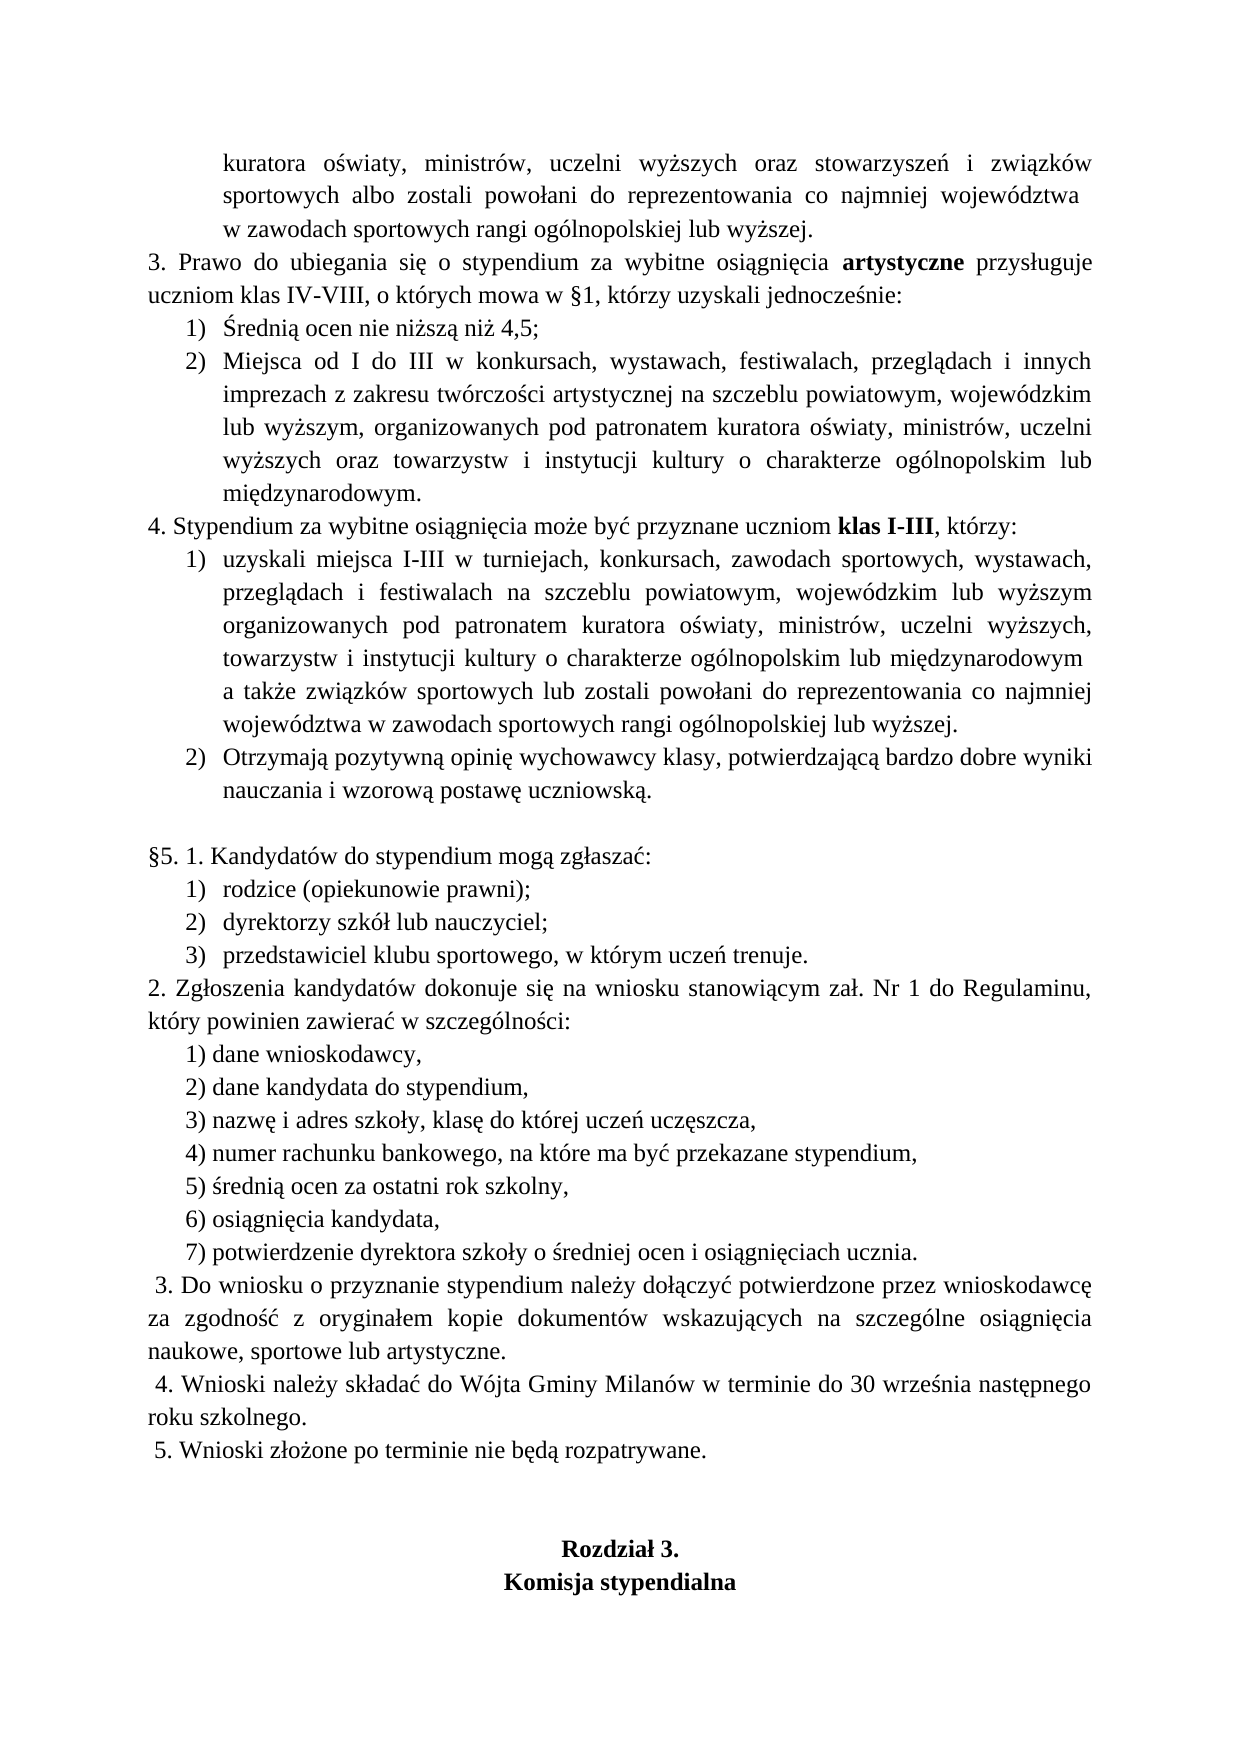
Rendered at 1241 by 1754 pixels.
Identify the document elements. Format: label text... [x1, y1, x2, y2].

list Otrzymają pozytywną opinię wychowawcy klasy, potwierdzającą bardzo dobre wyniki nauczania i wzorową postawę uczniowską. [185, 742, 1093, 804]
list Miejsca od I do III w konkursach, wystawach, festiwalach, przeglądach i innych imprezach z zakresu twórczości artystycznej na szczeblu powiatowym, wojewódzkim lub wyższym, organizowanych pod patronatem kuratora oświaty, ministrów, uczelni wyższych oraz towarzystw i instytucji kultury o charakterze ogólnopolskim lub międzynarodowym. [185, 346, 1093, 507]
text §5. 1. Kandydatów do stypendium mogą zgłaszać: [148, 841, 1093, 870]
text 3. Do wniosku o przyznanie stypendium należy dołączyć potwierdzone przez wnioskodawcę za zgodność z oryginałem kopie dokumentów wskazujących na szczególne osiągnięcia naukowe, sportowe lub artystyczne. [148, 1270, 1093, 1365]
text Komisja stypendialna [148, 1567, 1093, 1596]
text 4) numer rachunku bankowego, na które ma być przekazane stypendium, [148, 1138, 1093, 1167]
list uzyskali miejsca I-III w turniejach, konkursach, zawodach sportowych, wystawach, przeglądach i festiwalach na szczeblu powiatowym, wojewódzkim lub wyższym organizowanych pod patronatem kuratora oświaty, ministrów, uczelni wyższych, towarzystw i instytucji kultury o charakterze ogólnopolskim lub międzynarodowym a także związków sportowych lub zostali powołani do reprezentowania co najmniej województwa w zawodach sportowych rangi ogólnopolskiej lub wyższej. [185, 544, 1093, 738]
list rodzice (opiekunowie prawni); [185, 874, 1093, 903]
text 5) średnią ocen za ostatni rok szkolny, [148, 1171, 1093, 1200]
text 7) potwierdzenie dyrektora szkoły o średniej ocen i osiągnięciach ucznia. [148, 1237, 1093, 1266]
text 1) dane wnioskodawcy, [148, 1039, 1093, 1068]
text 2. Zgłoszenia kandydatów dokonuje się na wniosku stanowiącym zał. Nr 1 do Regulaminu, który powinien zawierać w szczególności: [148, 973, 1093, 1035]
text 3. Prawo do ubiegania się o stypendium za wybitne osiągnięcia artystyczne przysługuje uczniom klas IV-VIII, o których mowa w §1, którzy uzyskali jednocześnie: [148, 247, 1093, 308]
text 6) osiągnięcia kandydata, [148, 1204, 1093, 1233]
text 3) nazwę i adres szkoły, klasę do której uczeń uczęszcza, [148, 1105, 1093, 1134]
list Średnią ocen nie niższą niż 4,5; [185, 313, 1093, 341]
text Rozdział 3. [148, 1534, 1093, 1563]
text 4. Wnioski należy składać do Wójta Gminy Milanów w terminie do 30 września następnego roku szkolnego. [148, 1369, 1093, 1431]
text 5. Wnioski złożone po terminie nie będą rozpatrywane. [148, 1435, 1093, 1464]
list dyrektorzy szkół lub nauczyciel; [185, 907, 1093, 936]
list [185, 148, 1093, 242]
list przedstawiciel klubu sportowego, w którym uczeń trenuje. [185, 940, 1093, 969]
text 4. Stypendium za wybitne osiągnięcia może być przyznane uczniom klas I-III, którzy: [148, 511, 1093, 539]
text 2) dane kandydata do stypendium, [148, 1072, 1093, 1101]
